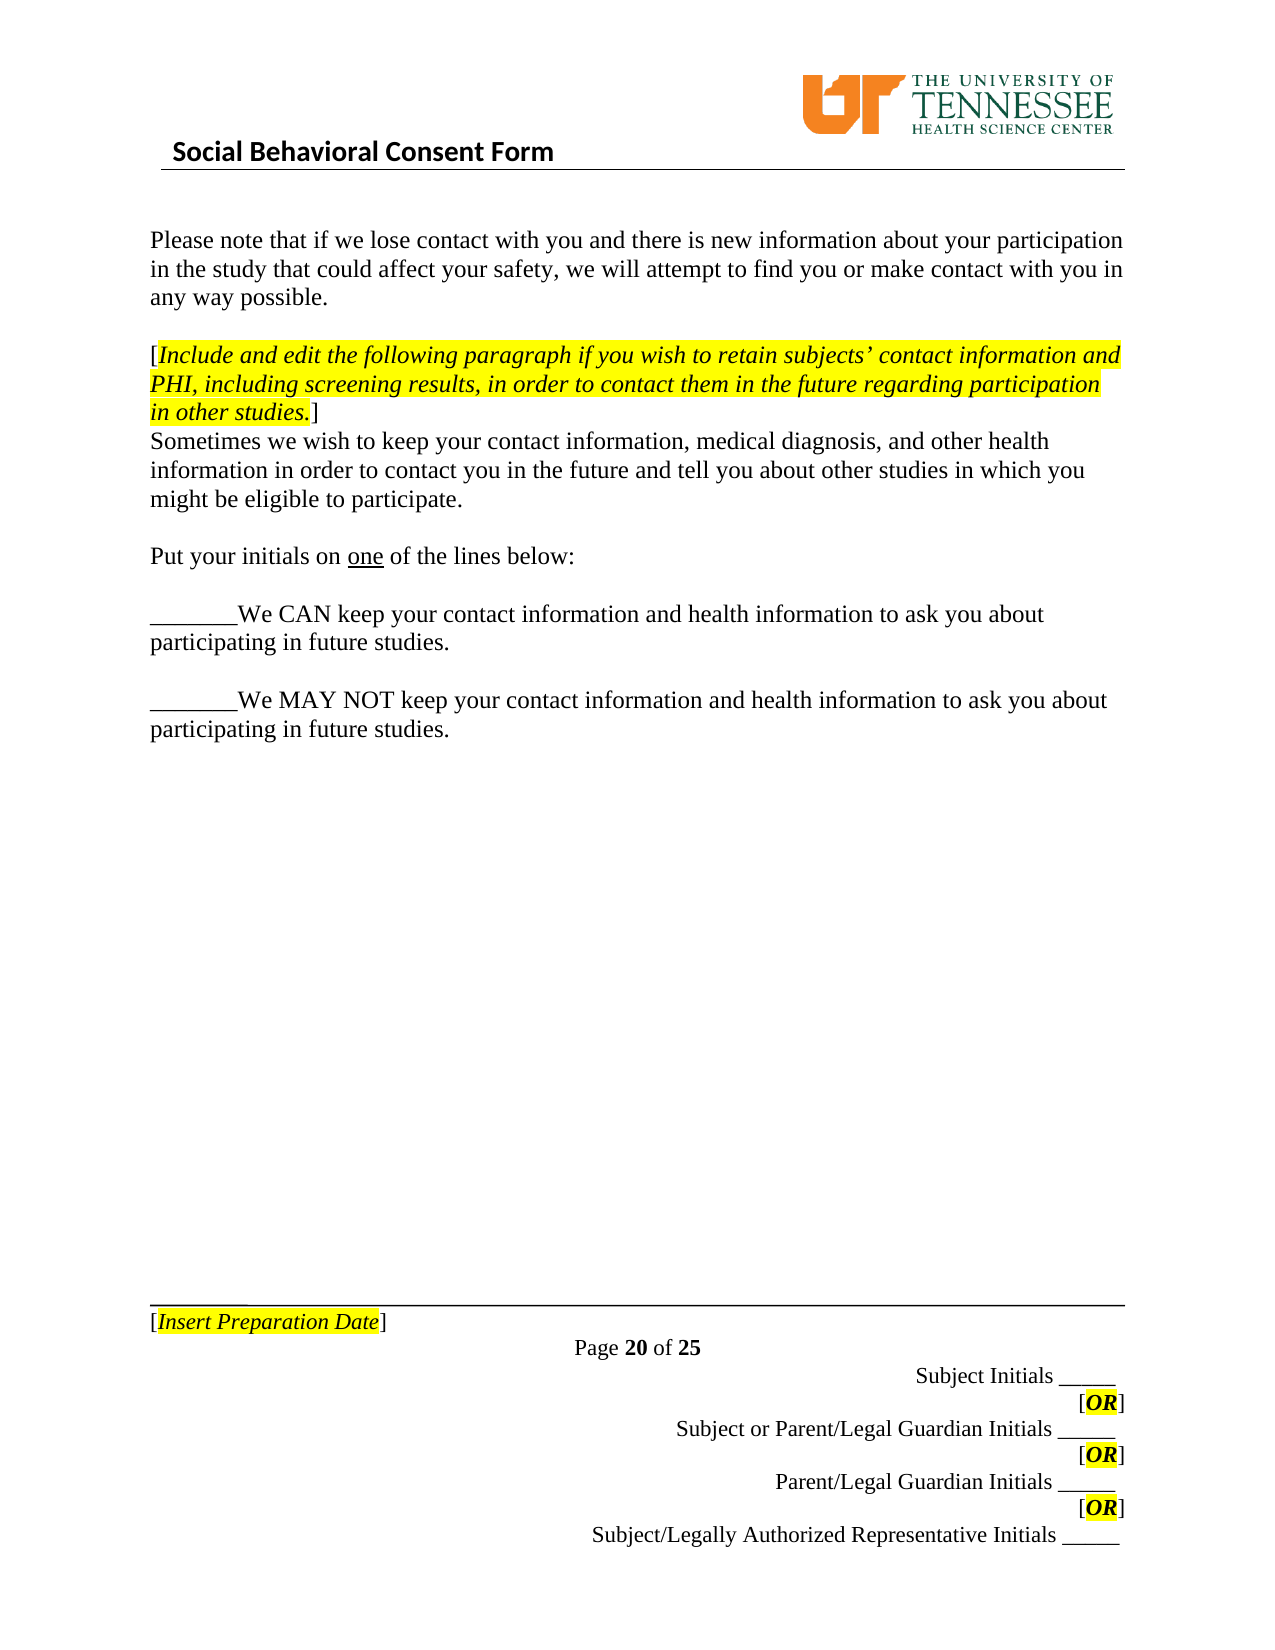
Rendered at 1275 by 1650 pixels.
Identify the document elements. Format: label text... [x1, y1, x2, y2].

text Sometimes we wish to keep your contact information, medical diagnosis, and other health information in order to contact you in the future and tell you about other studies in which you might be eligible to participate. [150, 426, 1125, 512]
text _______We MAY NOT keep your contact information and health information to ask you about participating in future studies. [150, 685, 1125, 742]
text Put your initials on one of the lines below: [150, 541, 1125, 570]
text Please note that if we lose contact with you and there is new information about your participation in the study that could affect your safety, we will attempt to find you or make contact with you in any way possible. [150, 225, 1125, 311]
text [Include and edit the following paragraph if you wish to retain subjects’ contact information and PHI, including screening results, in order to contact them in the future regarding participation in other studies.] [150, 340, 1125, 426]
text _______We CAN keep your contact information and health information to ask you about participating in future studies. [150, 599, 1125, 656]
